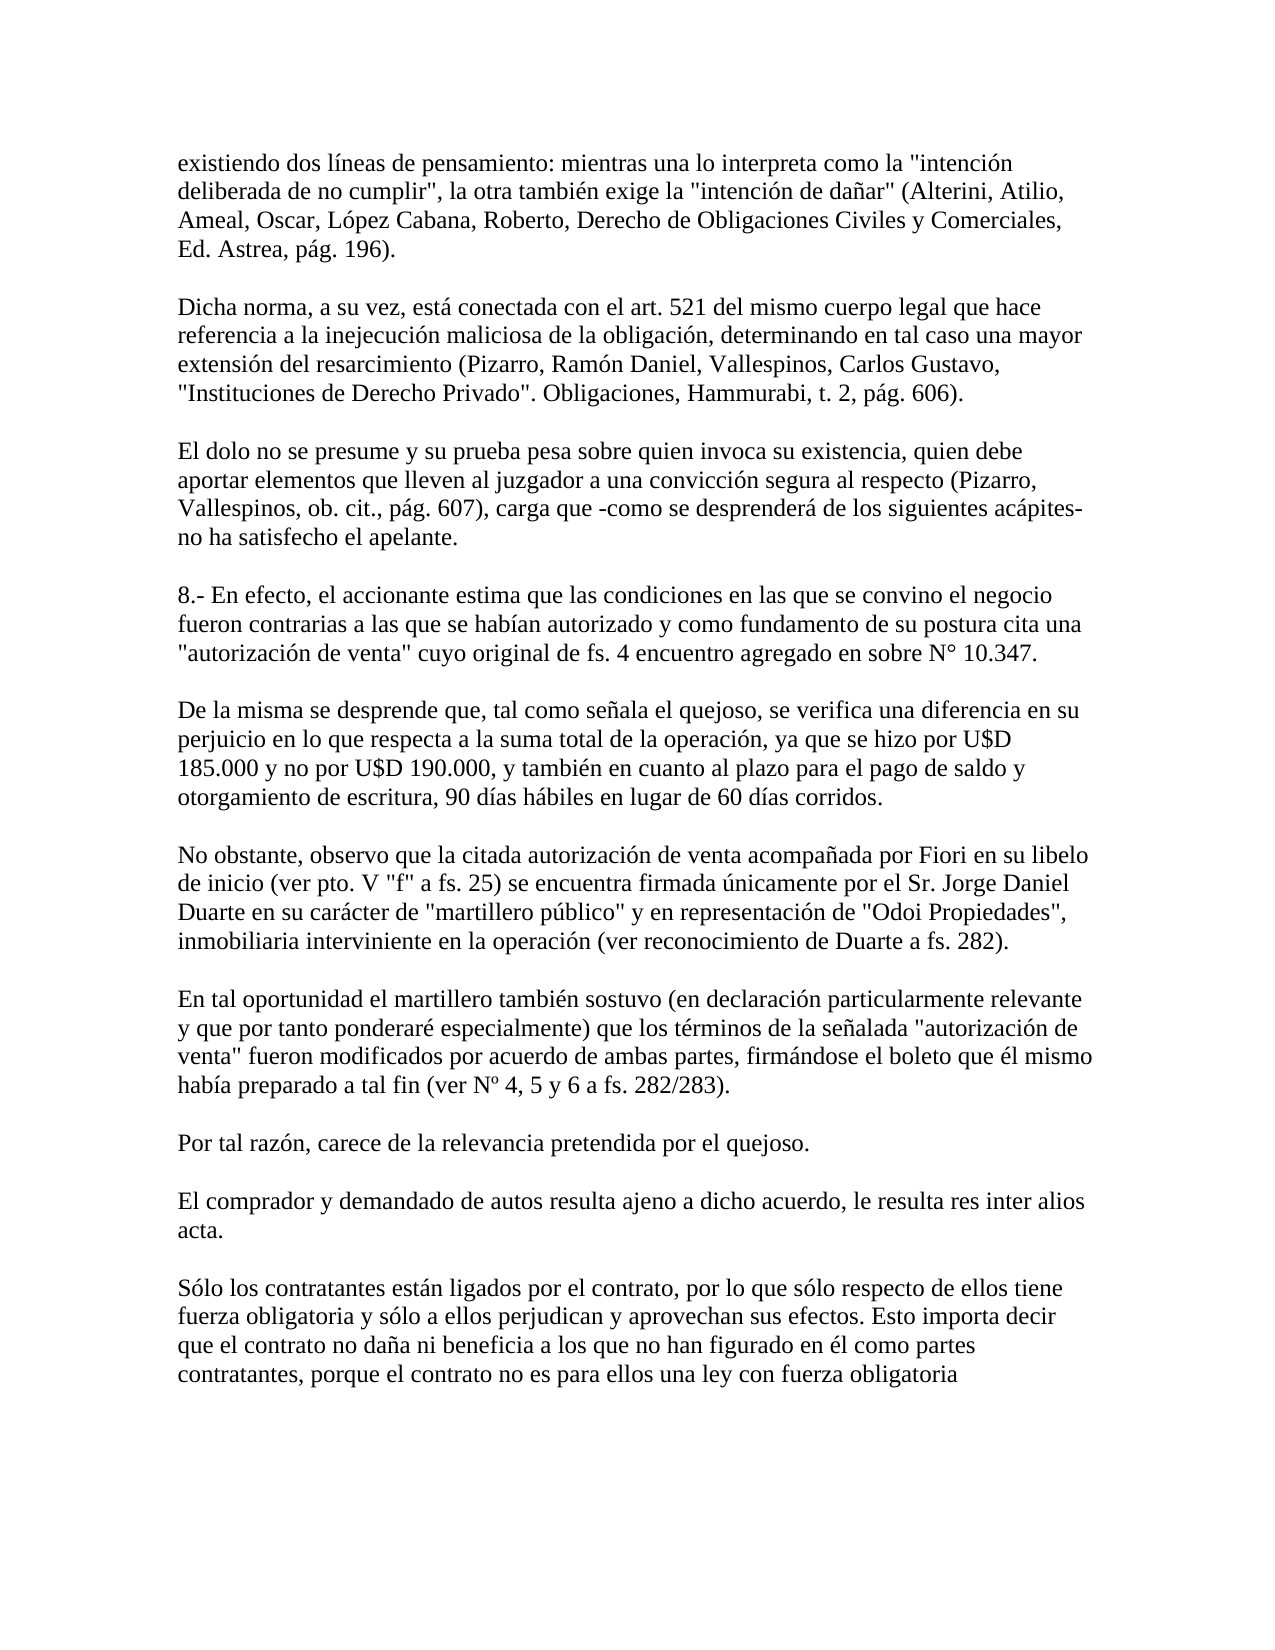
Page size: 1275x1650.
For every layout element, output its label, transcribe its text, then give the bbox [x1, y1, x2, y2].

text 8.- En efecto, el accionante estima que las condiciones en las que se convino el negocio fueron contrarias a las que se habían autorizado y como fundamento de su postura cita una "autorización de venta" cuyo original de fs. 4 encuentro agregado en sobre N° 10.347. [177, 580, 1098, 666]
text Sólo los contratantes están ligados por el contrato, por lo que sólo respecto de ellos tiene fuerza obligatoria y sólo a ellos perjudican y aprovechan sus efectos. Esto importa decir que el contrato no daña ni beneficia a los que no han figurado en él como partes contratantes, porque el contrato no es para ellos una ley con fuerza obligatoria [177, 1273, 1098, 1388]
text Por tal razón, carece de la relevancia pretendida por el quejoso. [177, 1128, 1098, 1157]
text No obstante, observo que la citada autorización de venta acompañada por Fiori en su libelo de inicio (ver pto. V "f" a fs. 25) se encuentra firmada únicamente por el Sr. Jorge Daniel Duarte en su carácter de "martillero público" y en representación de "Odoi Propiedades", inmobiliaria interviniente en la operación (ver reconocimiento de Duarte a fs. 282). [177, 840, 1098, 955]
text El dolo no se presume y su prueba pesa sobre quien invoca su existencia, quien debe aportar elementos que lleven al juzgador a una convicción segura al respecto (Pizarro, Vallespinos, ob. cit., pág. 607), carga que -como se desprenderá de los siguientes acápites- no ha satisfecho el apelante. [177, 436, 1098, 551]
text El comprador y demandado de autos resulta ajeno a dicho acuerdo, le resulta res inter alios acta. [177, 1186, 1098, 1243]
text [177, 148, 1098, 263]
text De la misma se desprende que, tal como señala el quejoso, se verifica una diferencia en su perjuicio en lo que respecta a la suma total de la operación, ya que se hizo por U$D 185.000 y no por U$D 190.000, y también en cuanto al plazo para el pago de saldo y otorgamiento de escritura, 90 días hábiles en lugar de 60 días corridos. [177, 696, 1098, 811]
text En tal oportunidad el martillero también sostuvo (en declaración particularmente relevante y que por tanto ponderaré especialmente) que los términos de la señalada "autorización de venta" fueron modificados por acuerdo de ambas partes, firmándose el boleto que él mismo había preparado a tal fin (ver Nº 4, 5 y 6 a fs. 282/283). [177, 984, 1098, 1099]
text Dicha norma, a su vez, está conectada con el art. 521 del mismo cuerpo legal que hace referencia a la inejecución maliciosa de la obligación, determinando en tal caso una mayor extensión del resarcimiento (Pizarro, Ramón Daniel, Vallespinos, Carlos Gustavo, "Instituciones de Derecho Privado". Obligaciones, Hammurabi, t. 2, pág. 606). [177, 292, 1098, 407]
